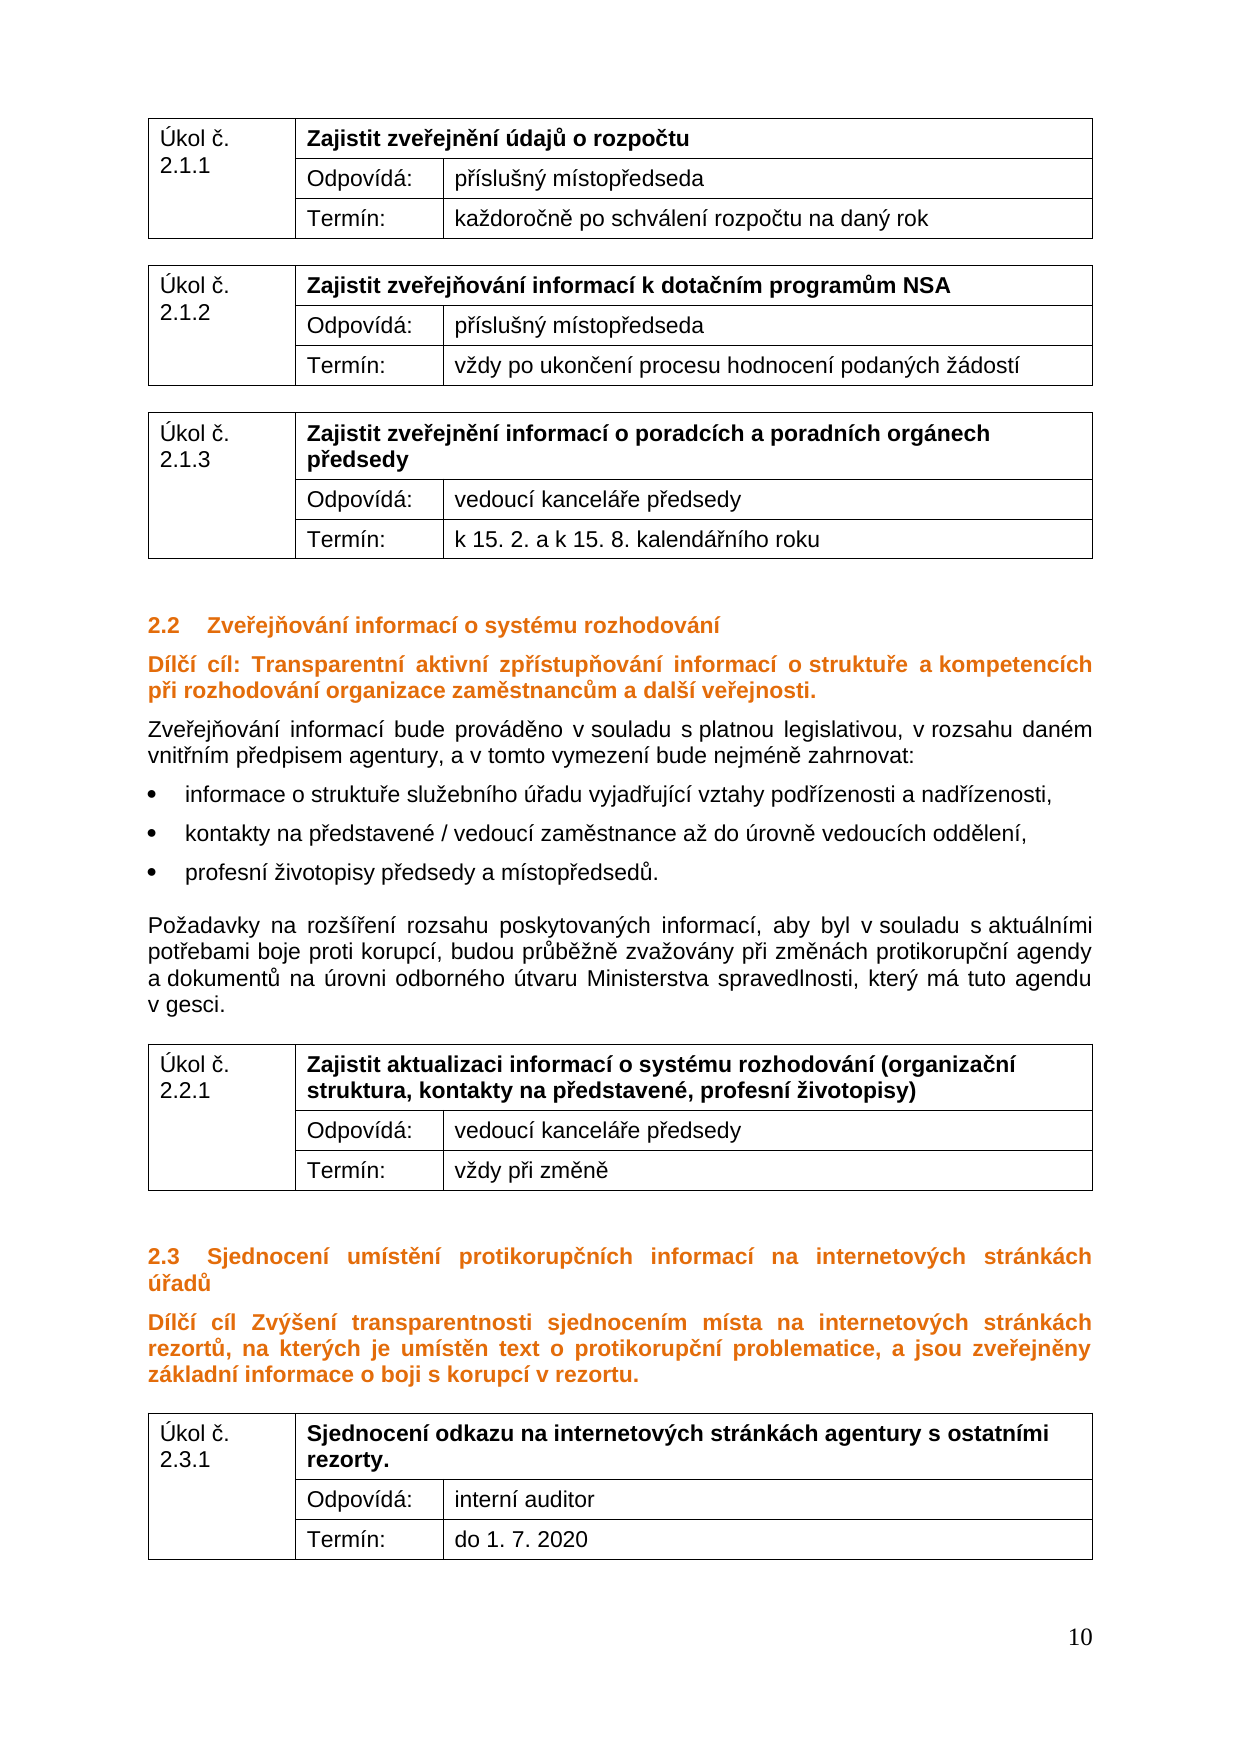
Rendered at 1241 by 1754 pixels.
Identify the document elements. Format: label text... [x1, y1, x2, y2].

text Zveřejňování informací bude prováděno v souladu s platnou legislativou, v rozsahu daném vnitřním předpisem agentury, a v tomto vymezení bude nejméně zahrnovat: [148, 716, 1092, 769]
table_header Úkol č. 2.1.2 [149, 266, 295, 385]
text Dílčí cíl: Transparentní aktivní zpřístupňování informací o struktuře a kompetencích při rozhodování organizace zaměstnancům a další veřejnosti. [148, 651, 1092, 704]
table_header Úkol č. 2.3.1 [149, 1414, 295, 1559]
table_cell Termín: [296, 346, 443, 385]
table_cell vedoucí kanceláře předsedy [444, 480, 1092, 518]
text 2.2 Zveřejňování informací o systému rozhodování [148, 612, 1092, 638]
table_cell každoročně po schválení rozpočtu na daný rok [444, 199, 1092, 238]
table_cell Odpovídá: [296, 480, 443, 518]
table_header Zajistit zveřejnění informací o poradcích a poradních orgánech předsedy [296, 413, 1092, 478]
text 2.3 Sjednocení umístění protikorupčních informací na internetových stránkách úřadů [148, 1243, 1092, 1296]
table_cell Termín: [296, 520, 443, 558]
table_header Zajistit aktualizaci informací o systému rozhodování (organizační struktura, kontakty na představené, profesní životopisy) [296, 1045, 1092, 1110]
table_cell vždy při změně [444, 1151, 1092, 1189]
table_cell příslušný místopředseda [444, 306, 1092, 345]
table_cell vždy po ukončení procesu hodnocení podaných žádostí [444, 346, 1092, 385]
table_cell vedoucí kanceláře předsedy [444, 1111, 1092, 1150]
table_cell příslušný místopředseda [444, 159, 1092, 198]
table_header Úkol č. 2.2.1 [149, 1045, 295, 1189]
text Dílčí cíl Zvýšení transparentnosti sjednocením místa na internetových stránkách rezortů, na kterých je umístěn text o protikorupční problematice, a jsou zveřejněny základní informace o boji s korupcí v rezortu. [148, 1308, 1092, 1388]
list informace o struktuře služebního úřadu vyjadřující vztahy podřízenosti a nadřízenosti, [148, 781, 1092, 808]
list profesní životopisy předsedy a místopředsedů. [148, 859, 1092, 885]
table_cell interní auditor [444, 1480, 1092, 1519]
table_header Sjednocení odkazu na internetových stránkách agentury s ostatními rezorty. [296, 1414, 1092, 1479]
table_cell Odpovídá: [296, 1111, 443, 1150]
table_header Úkol č. 2.1.1 [149, 119, 295, 238]
table_cell Odpovídá: [296, 306, 443, 345]
table_header Zajistit zveřejňování informací k dotačním programům NSA [296, 266, 1092, 305]
table_cell Termín: [296, 1520, 443, 1559]
table_header Úkol č. 2.1.3 [149, 413, 295, 558]
table_header Zajistit zveřejnění údajů o rozpočtu [296, 119, 1092, 158]
table_cell Termín: [296, 199, 443, 238]
table_cell do 1. 7. 2020 [444, 1520, 1092, 1559]
table_cell Odpovídá: [296, 159, 443, 198]
table_cell Odpovídá: [296, 1480, 443, 1519]
list kontakty na představené / vedoucí zaměstnance až do úrovně vedoucích oddělení, [148, 820, 1092, 847]
table_cell Termín: [296, 1151, 443, 1189]
table_cell k 15. 2. a k 15. 8. kalendářního roku [444, 520, 1092, 558]
text Požadavky na rozšíření rozsahu poskytovaných informací, aby byl v souladu s aktuálními potřebami boje proti korupcí, budou průběžně zvažovány při změnách protikorupční agendy a dokumentů na úrovni odborného útvaru Ministerstva spravedlnosti, který má tuto agendu v gesci. [148, 912, 1092, 1017]
